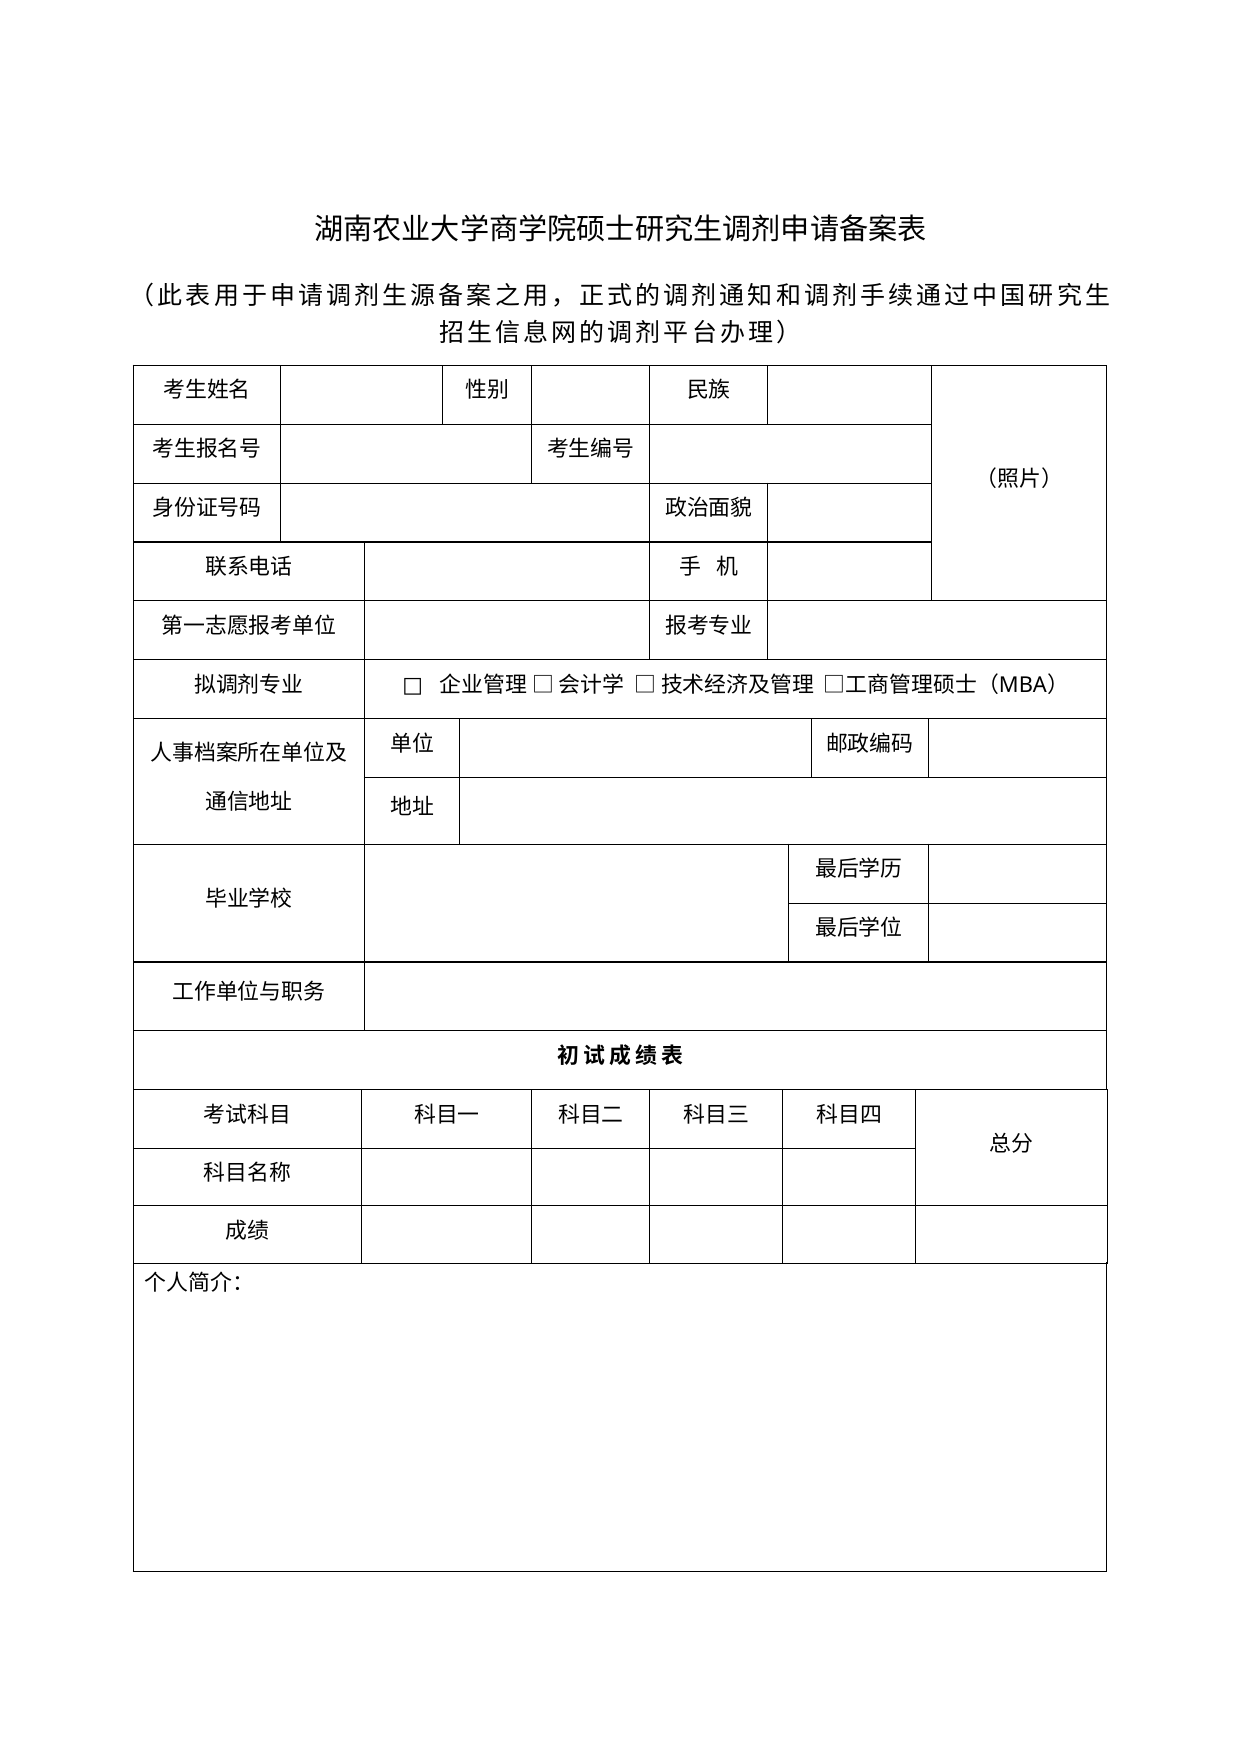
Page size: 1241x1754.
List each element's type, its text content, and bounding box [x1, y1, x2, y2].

table_cell 联系电话 [134, 543, 364, 600]
table_cell 身份证号码 [134, 484, 280, 541]
table_cell 科目二 [532, 1090, 649, 1148]
table_cell 报考专业 [650, 601, 767, 659]
table_cell 成绩 [134, 1206, 361, 1263]
table_header [532, 366, 649, 423]
table_cell 邮政编码 [812, 719, 928, 777]
table_cell [783, 1149, 915, 1205]
text （此表用于申请调剂生源备案之用，正式的调剂通知和调剂手续通过中国研究生招生信息网的调剂平台办理） [118, 276, 1122, 348]
table_header 民族 [650, 366, 767, 423]
table_header [768, 366, 931, 423]
table_cell [365, 845, 788, 961]
table_cell 考试科目 [134, 1090, 361, 1148]
table_cell [532, 1149, 649, 1205]
table_cell [929, 904, 1106, 961]
table_cell 第一志愿报考单位 [134, 601, 364, 659]
table_cell 初试成绩表 [134, 1031, 1106, 1089]
table_cell [650, 1206, 782, 1263]
table_cell 科目三 [650, 1090, 782, 1148]
table_header （照片） [932, 366, 1106, 600]
table_cell [365, 543, 649, 600]
table_cell 人事档案所在单位及通信地址 [134, 719, 364, 843]
table_cell 科目一 [362, 1090, 531, 1148]
table_cell 企业管理 □ 会计学 □ 技术经济及管理 □工商管理硕士（MBA） [365, 660, 1106, 718]
table_cell 毕业学校 [134, 845, 364, 961]
table_cell [783, 1206, 915, 1263]
table_cell 科目名称 [134, 1149, 361, 1205]
table_cell [362, 1206, 531, 1263]
table_cell [365, 601, 649, 659]
table_cell [768, 484, 931, 541]
table_cell [929, 719, 1106, 777]
table_cell [650, 1149, 782, 1205]
table_cell 考生报名号 [134, 425, 280, 482]
table_cell [365, 963, 1106, 1030]
table_cell [929, 845, 1106, 902]
table_cell 总分 [916, 1090, 1107, 1205]
table_header [281, 366, 442, 423]
table_cell [532, 1206, 649, 1263]
table_header 性别 [443, 366, 531, 423]
table_cell [916, 1206, 1107, 1263]
table_cell 最后学历 [789, 845, 928, 902]
table_header 考生姓名 [134, 366, 280, 423]
table_cell 考生编号 [532, 425, 649, 482]
table_cell [281, 484, 649, 541]
table_cell [460, 719, 811, 777]
table_cell 个人简介： [134, 1264, 1106, 1571]
table_cell 手 机 [650, 543, 767, 600]
table_cell [768, 543, 931, 600]
table_cell 科目四 [783, 1090, 915, 1148]
table_cell [460, 778, 1106, 843]
table_cell [281, 425, 531, 482]
table_cell [362, 1149, 531, 1205]
text 湖南农业大学商学院硕士研究生调剂申请备案表 [118, 194, 1122, 259]
table_cell 政治面貌 [650, 484, 767, 541]
table_cell 单位 [365, 719, 459, 777]
table_cell 工作单位与职务 [134, 963, 364, 1030]
table_cell [650, 425, 931, 482]
table_cell [768, 601, 1106, 659]
table_cell 最后学位 [789, 904, 928, 961]
table_cell 拟调剂专业 [134, 660, 364, 718]
table_cell 地址 [365, 778, 459, 843]
